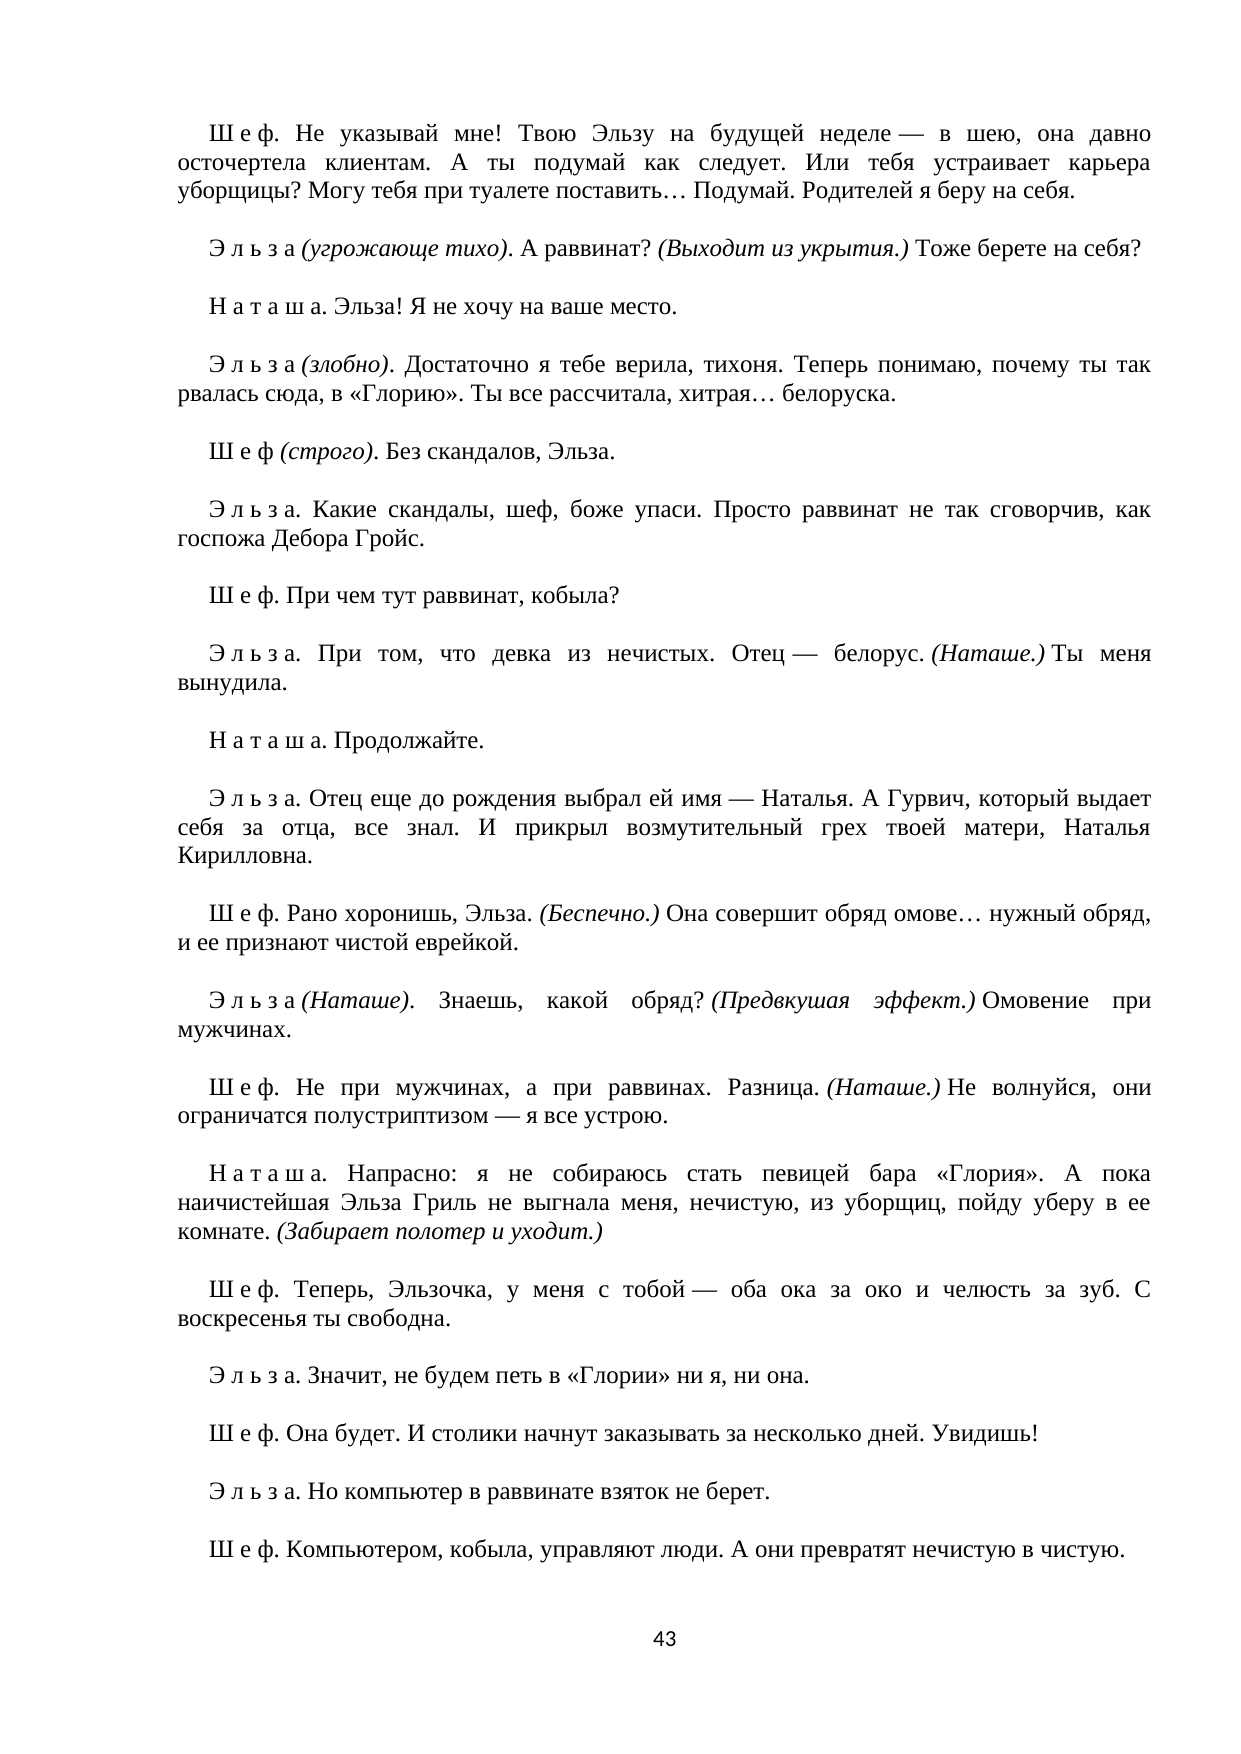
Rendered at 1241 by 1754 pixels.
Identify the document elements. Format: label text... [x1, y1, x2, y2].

text Э л ь з а (злобно). Достаточно я тебе верила, тихоня. Теперь понимаю, почему ты так рвалась сюда, в «Глорию». Ты все рассчитала, хитрая… белоруска. [177, 349, 1152, 407]
text Э л ь з а. Значит, не будем петь в «Глории» ни я, ни она. [177, 1361, 1152, 1389]
text Э л ь з а (угрожающе тихо). А раввинат? (Выходит из укрытия.) Тоже берете на себя? [177, 233, 1152, 262]
text Ш е ф (строго). Без скандалов, Эльза. [177, 436, 1152, 465]
text Ш е ф. Рано хоронишь, Эльза. (Беспечно.) Она совершит обряд омове… нужный обряд, и ее признают чистой еврейкой. [177, 898, 1152, 956]
text Н а т а ш а. Напрасно: я не собираюсь стать певицей бара «Глория». А пока наичистейшая Эльза Гриль не выгнала меня, нечистую, из уборщиц, пойду уберу в ее комнате. (Забирает полотер и уходит.) [177, 1158, 1152, 1245]
text Э л ь з а. Отец еще до рождения выбрал ей имя — Наталья. А Гурвич, который выдает себя за отца, все знал. И прикрыл возмутительный грех твоей матери, Наталья Кирилловна. [177, 783, 1152, 869]
text Э л ь з а. При том, что девка из нечистых. Отец — белорус. (Наташе.) Ты меня вынудила. [177, 638, 1152, 696]
text Ш е ф. Она будет. И столики начнут заказывать за несколько дней. Увидишь! [177, 1418, 1152, 1447]
text Ш е ф. Не при мужчинах, а при раввинах. Разница. (Наташе.) Не волнуйся, они ограничатся полустриптизом — я все устрою. [177, 1072, 1152, 1129]
text Н а т а ш а. Продолжайте. [177, 725, 1152, 754]
text Э л ь з а (Наташе). Знаешь, какой обряд? (Предвкушая эффект.) Омовение при мужчинах. [177, 985, 1152, 1043]
text Ш е ф. Компьютером, кобыла, управляют люди. А они превратят нечистую в чистую. [177, 1534, 1152, 1563]
text Э л ь з а. Какие скандалы, шеф, боже упаси. Просто раввинат не так сговорчив, как госпожа Дебора Гройс. [177, 494, 1152, 551]
text Н а т а ш а. Эльза! Я не хочу на ваше место. [177, 291, 1152, 320]
text Э л ь з а. Но компьютер в раввинате взяток не берет. [177, 1476, 1152, 1505]
text Ш е ф. Не указывай мне! Твою Эльзу на будущей неделе — в шею, она давно осточертела клиентам. А ты подумай как следует. Или тебя устраивает карьера уборщицы? Могу тебя при туалете поставить… Подумай. Родителей я беру на себя. [177, 118, 1152, 204]
text Ш е ф. Теперь, Эльзочка, у меня с тобой — оба ока за око и челюсть за зуб. С воскресенья ты свободна. [177, 1274, 1152, 1331]
text Ш е ф. При чем тут раввинат, кобыла? [177, 581, 1152, 609]
